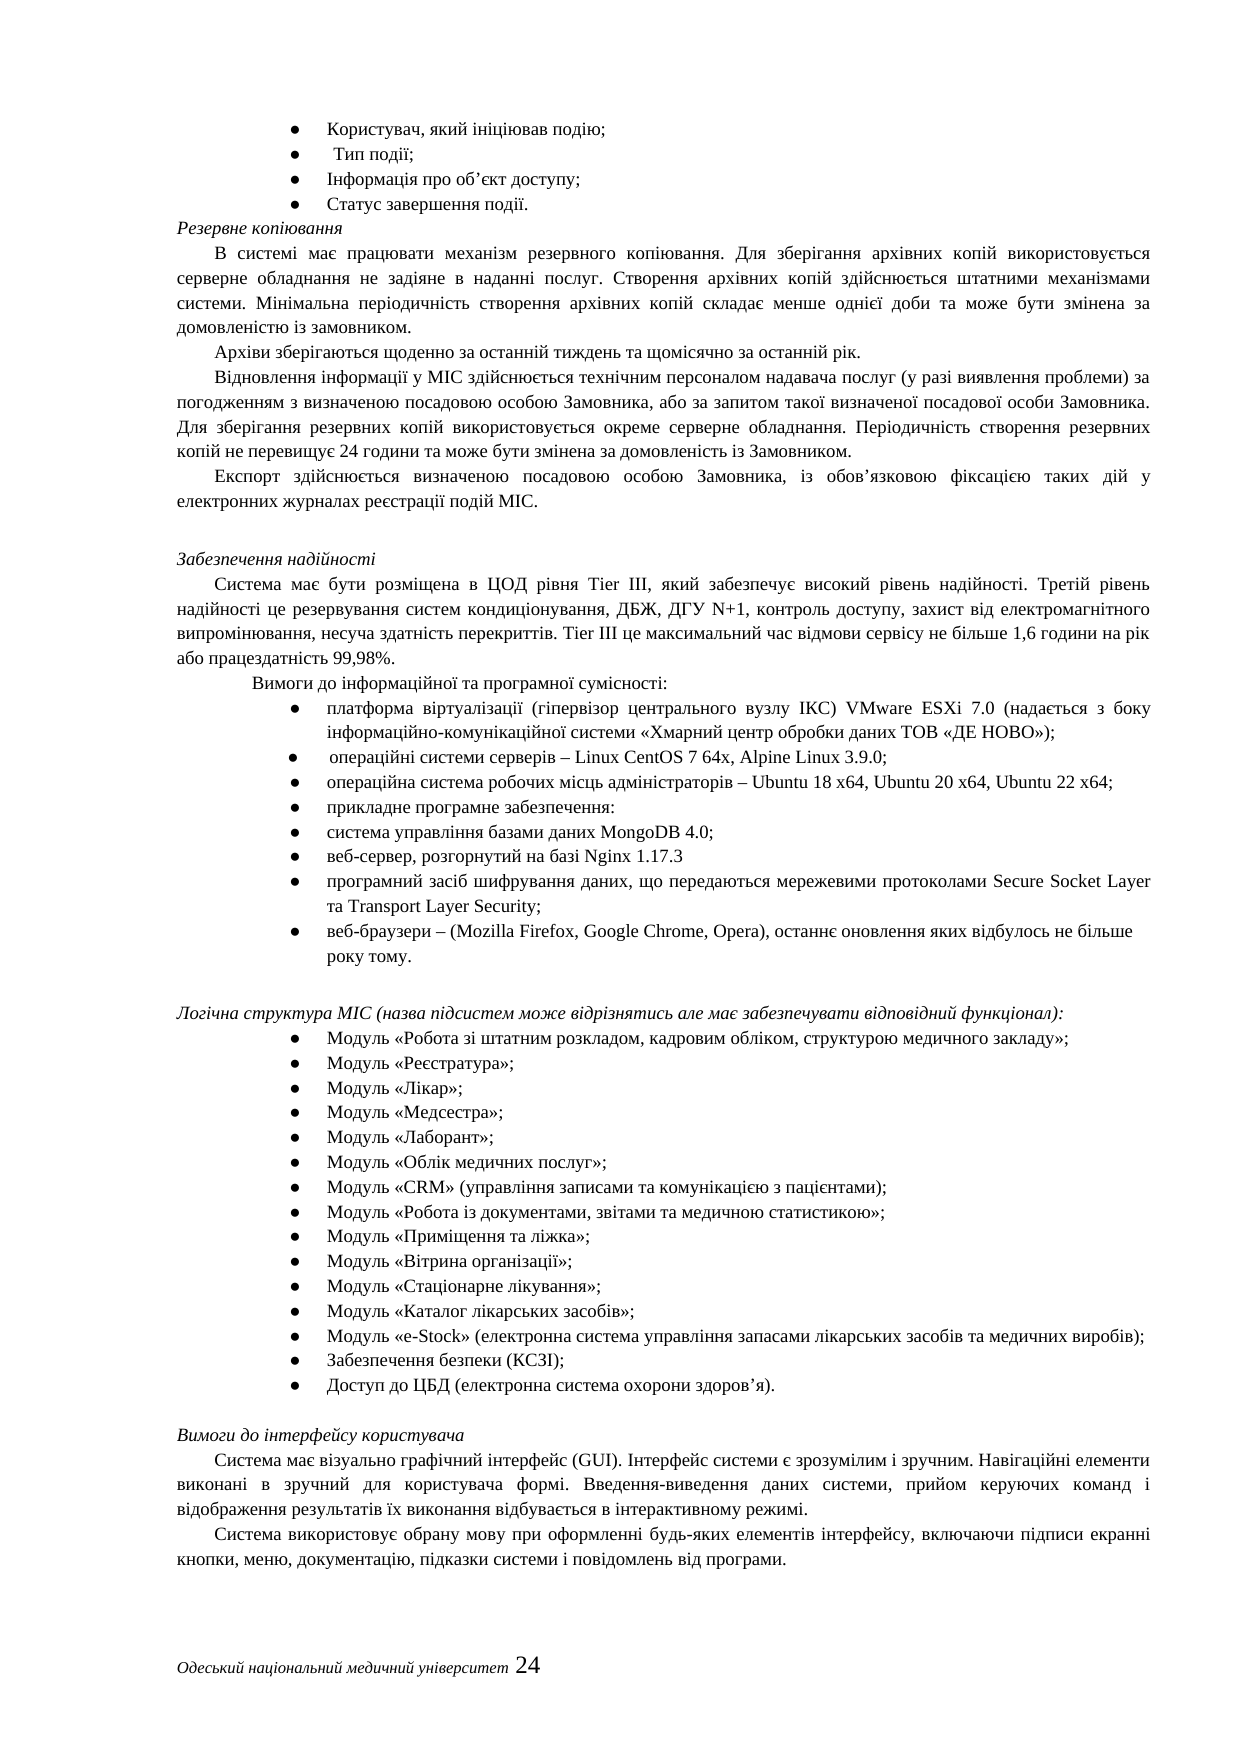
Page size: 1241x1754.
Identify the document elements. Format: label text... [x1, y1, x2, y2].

text В системі має працювати механізм резервного копіювання. Для зберігання архівних копій використовується серверне обладнання не задіяне в наданні послуг. Створення архівних копій здійснюється штатними механізмами системи. Мінімальна періодичність створення архівних копій складає менше однієї доби та може бути змінена за домовленістю із замовником. [177, 242, 1152, 338]
text ● Статус завершення події. [289, 192, 1152, 214]
text ● операційна система робочих місць адміністраторів – Ubuntu 18 x64, Ubuntu 20 x64, Ubuntu 22 x64; [289, 771, 1152, 792]
text ● веб-сервер, розгорнутий на базі Nginx 1.17.3 [289, 845, 1152, 867]
text Резервне копіювання [177, 217, 1152, 239]
text Логічна структура МІС (назва підсистем може відрізнятись але має забезпечувати відповідний функціонал): [177, 1002, 1152, 1024]
text ● платформа віртуалізації (гіпервізор центрального вузлу ІКС) VMware ESXi 7.0 (надається з боку інформаційно-комунікаційної системи «Хмарний центр обробки даних ТОВ «ДЕ НОВО»); [289, 697, 1152, 743]
text ● веб-браузери – (Mozilla Firefox, Google Chrome, Opera), останнє оновлення яких відбулось не більше року тому. [289, 920, 1152, 966]
text ● Модуль «Облік медичних послуг»; [289, 1151, 1152, 1173]
text ● Забезпечення безпеки (КСЗІ); [289, 1349, 1152, 1371]
text Архіви зберігаються щоденно за останній тиждень та щомісячно за останній рік. [177, 341, 1152, 363]
text ● Модуль «Лаборант»; [289, 1126, 1152, 1148]
text Вимоги до інтерфейсу користувача [177, 1424, 1152, 1445]
text ● система управління базами даних MongoDB 4.0; [289, 821, 1152, 842]
text ● Модуль «Приміщення та ліжка»; [289, 1225, 1152, 1247]
text ● операційні системи серверів – Linux CentOS 7 64x, Alpine Linux 3.9.0; [287, 746, 1152, 768]
text Забезпечення надійності [177, 548, 1152, 569]
text ● Модуль «Робота зі штатним розкладом, кадровим обліком, структурою медичного закладу»; [289, 1027, 1152, 1049]
text ● Користувач, який ініціював подію; [289, 118, 1152, 140]
text Експорт здійснюється визначеною посадовою особою Замовника, із обов’язковою фіксацією таких дій у електронних журналах реєстрації подій МІС. [177, 465, 1152, 512]
text ● Доступ до ЦБД (електронна система охорони здоров’я). [289, 1374, 1152, 1396]
text ● Модуль «Реєстратура»; [289, 1052, 1152, 1073]
text Система використовує обрану мову при оформленні будь-яких елементів інтерфейсу, включаючи підписи екранні кнопки, меню, документацію, підказки системи і повідомлень від програми. [177, 1523, 1152, 1569]
text Система має бути розміщена в ЦОД рівня Tier III, який забезпечує високий рівень надійності. Третій рівень надійності це резервування систем кондиціонування, ДБЖ, ДГУ N+1, контроль доступу, захист від електромагнітного випромінювання, несуча здатність перекриттів. Tier III це максимальний час відмови сервісу не більше 1,6 години на рік або працездатність 99,98%. [177, 573, 1152, 668]
text ● Модуль «Стаціонарне лікування»; [289, 1275, 1152, 1297]
text Система має візуально графічний інтерфейс (GUI). Інтерфейс системи є зрозумілим і зручним. Навігаційні елементи виконані в зручний для користувача формі. Введення-виведення даних системи, прийом керуючих команд і відображення результатів їх виконання відбувається в інтерактивному режимі. [177, 1448, 1152, 1520]
text ● прикладне програмне забезпечення: [289, 796, 1152, 817]
text ● Модуль «Лікар»; [289, 1077, 1152, 1098]
text ● програмний засіб шифрування даних, що передаються мережевими протоколами Secure Socket Layer та Transport Layer Security; [289, 870, 1152, 916]
text ● Модуль «Каталог лікарських засобів»; [289, 1300, 1152, 1321]
text ● Модуль «Вітрина організації»; [289, 1250, 1152, 1272]
text ● Модуль «Робота із документами, звітами та медичною статистикою»; [289, 1201, 1152, 1222]
text Відновлення інформації у МІС здійснюється технічним персоналом надавача послуг (у разі виявлення проблеми) за погодженням з визначеною посадовою особою Замовника, або за запитом такої визначеної посадової особи Замовника. Для зберігання резервних копій використовується окреме серверне обладнання. Періодичність створення резервних копій не перевищує 24 години та може бути змінена за домовленість із Замовником. [177, 366, 1152, 462]
text ● Модуль «Медсестра»; [289, 1101, 1152, 1123]
text Вимоги до інформаційної та програмної сумісності: [177, 672, 1152, 693]
text ● Інформація про об’єкт доступу; [289, 168, 1152, 189]
text ● Модуль «e-Stock» (електронна система управління запасами лікарських засобів та медичних виробів); [289, 1324, 1152, 1346]
text ● Тип події; [289, 143, 1152, 164]
text ● Модуль «CRM» (управління записами та комунікацією з пацієнтами); [289, 1176, 1152, 1197]
